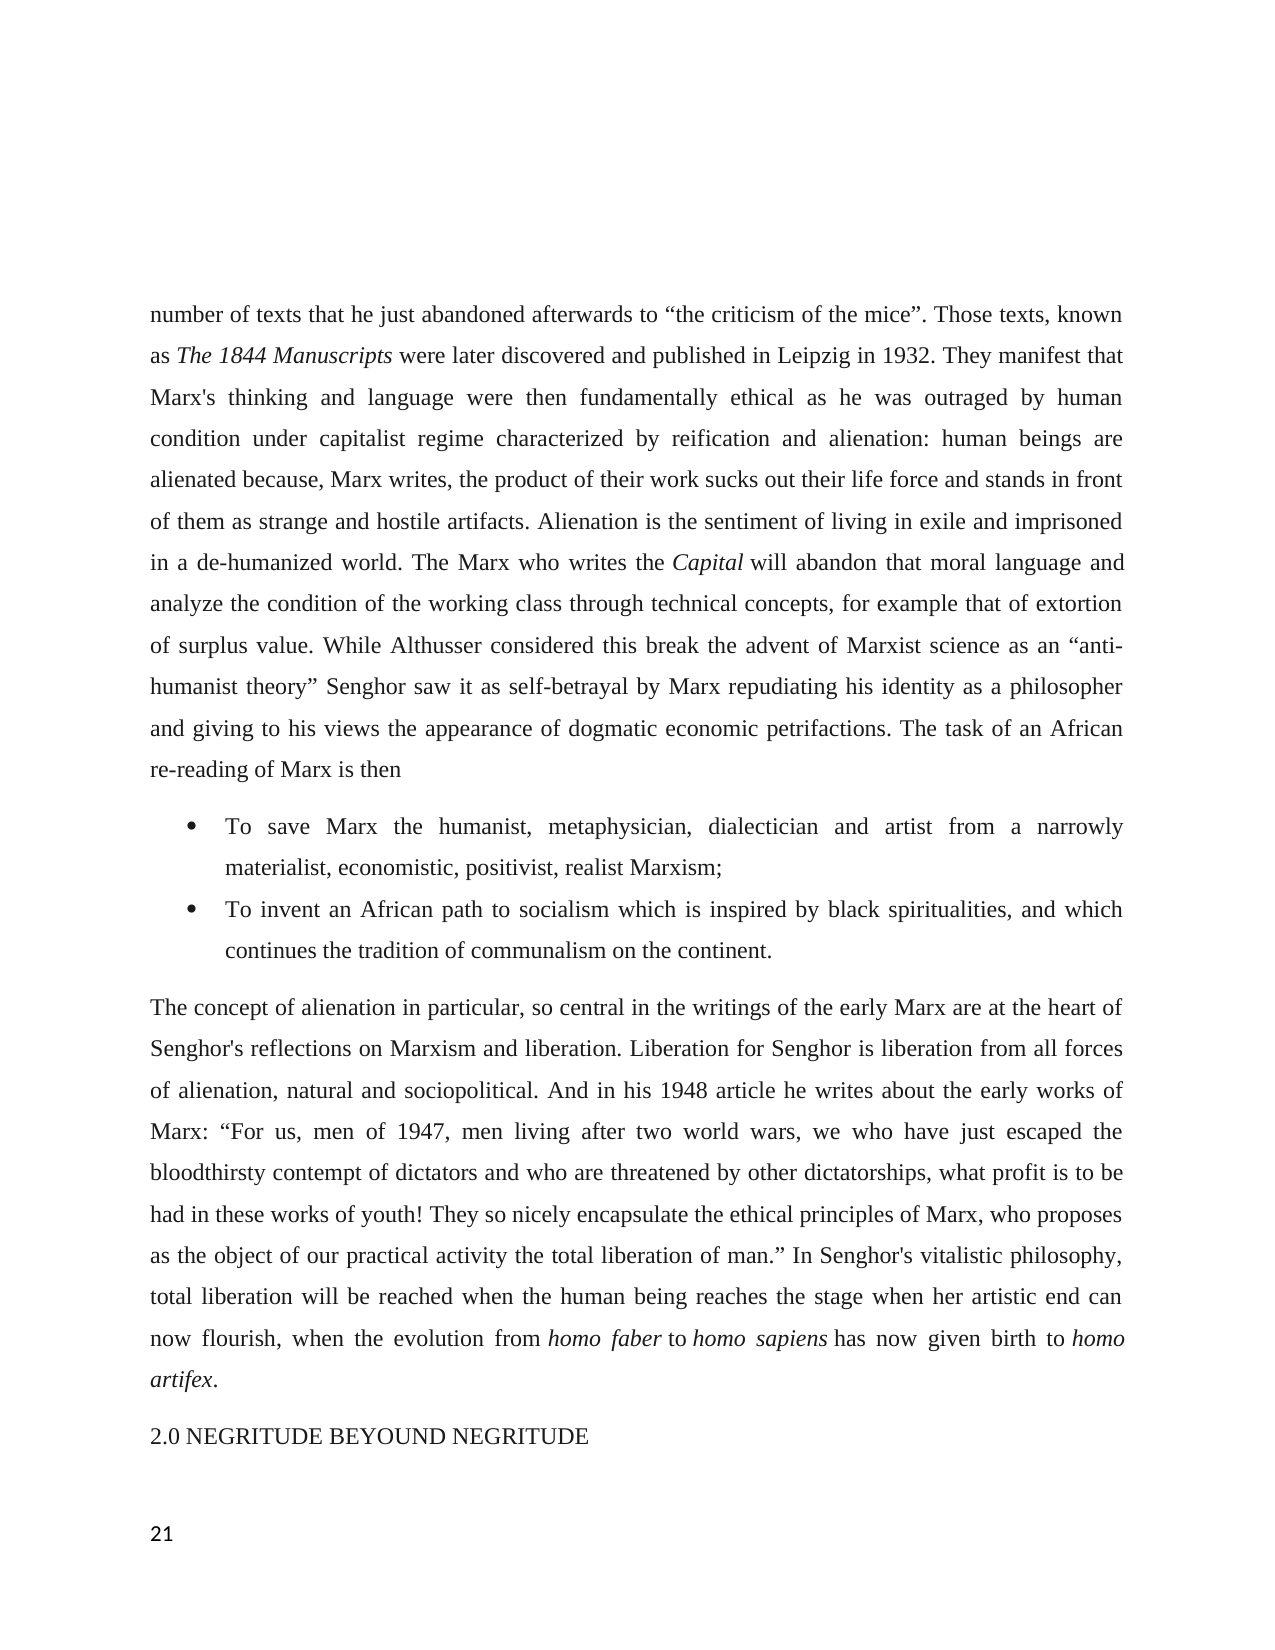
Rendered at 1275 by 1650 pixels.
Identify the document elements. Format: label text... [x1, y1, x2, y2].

text 2.0 NEGRITUDE BEYOUND NEGRITUDE [150, 1422, 1125, 1450]
text The concept of alienation in particular, so central in the writings of the early Marx are at the heart of Senghor's reflections on Marxism and liberation. Liberation for Senghor is liberation from all forces of alienation, natural and sociopolitical. And in his 1948 article he writes about the early works of Marx: “For us, men of 1947, men living after two world wars, we who have just escaped the bloodthirsty contempt of dictators and who are threatened by other dictatorships, what profit is to be had in these works of youth! They so nicely encapsulate the ethical principles of Marx, who proposes as the object of our practical activity the total liberation of man.” In Senghor's vitalistic philosophy, total liberation will be reached when the human being reaches the stage when her artistic end can now flourish, when the evolution from homo faber to homo sapiens has now given birth to homo artifex. [150, 993, 1125, 1393]
list To save Marx the humanist, metaphysician, dialectician and artist from a narrowly materialist, economistic, positivist, realist Marxism; [187, 812, 1125, 881]
list To invent an African path to socialism which is inspired by black spiritualities, and which continues the tradition of communalism on the continent. [187, 894, 1125, 963]
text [150, 300, 1125, 782]
